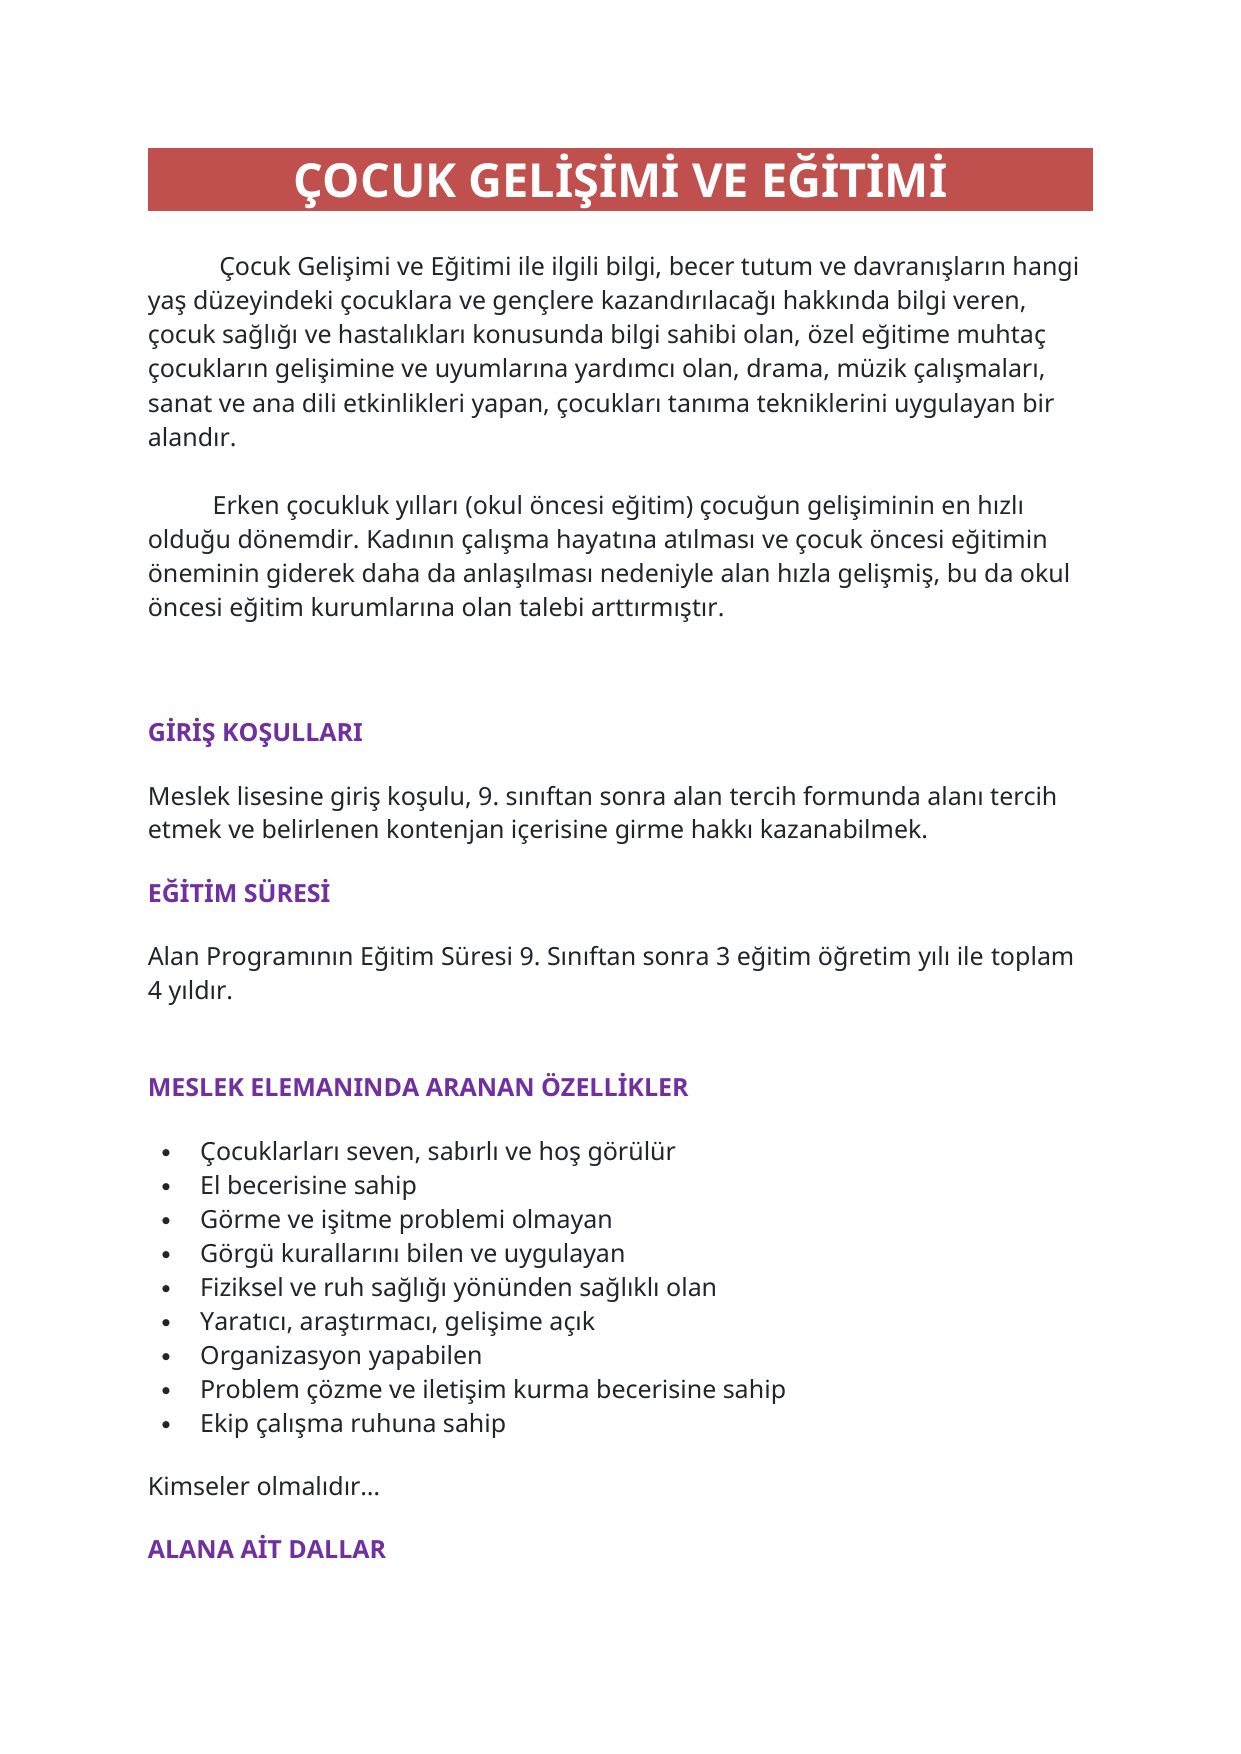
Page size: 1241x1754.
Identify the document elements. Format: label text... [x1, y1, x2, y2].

list Görgü kurallarını bilen ve uygulayan [162, 1235, 1093, 1269]
list Çocuklarları seven, sabırlı ve hoş görülür [162, 1133, 1093, 1167]
text GİRİŞ KOŞULLARI [148, 715, 1093, 749]
list Yaratıcı, araştırmacı, gelişime açık [162, 1303, 1093, 1338]
list Organizasyon yapabilen [162, 1338, 1093, 1372]
subtitle ÇOCUK GELİŞİMİ VE EĞİTİMİ [148, 148, 1093, 211]
text Kimseler olmalıdır… [148, 1469, 1093, 1503]
text ALANA AİT DALLAR [148, 1532, 1093, 1566]
list Görme ve işitme problemi olmayan [162, 1201, 1093, 1235]
list El becerisine sahip [162, 1167, 1093, 1201]
text MESLEK ELEMANINDA ARANAN ÖZELLİKLER [148, 1070, 1093, 1104]
text Çocuk Gelişimi ve Eğitimi ile ilgili bilgi, becer tutum ve davranışların hangi yaş düzeyindeki çocuklara ve gençlere kazandırılacağı hakkında bilgi veren, çocuk sağlığı ve hastalıkları konusunda bilgi sahibi olan, özel eğitime muhtaç çocukların gelişimine ve uyumlarına yardımcı olan, drama, müzik çalışmaları, sanat ve ana dili etkinlikleri yapan, çocukları tanıma tekniklerini uygulayan bir alandır. [148, 249, 1093, 453]
list Ekip çalışma ruhuna sahip [162, 1406, 1093, 1440]
text Alan Programının Eğitim Süresi 9. Sınıftan sonra 3 eğitim öğretim yılı ile toplam 4 yıldır. [148, 939, 1093, 1041]
text Erken çocukluk yılları (okul öncesi eğitim) çocuğun gelişiminin en hızlı olduğu dönemdir. Kadının çalışma hayatına atılması ve çocuk öncesi eğitimin öneminin giderek daha da anlaşılması nedeniyle alan hızla gelişmiş, bu da okul öncesi eğitim kurumlarına olan talebi arttırmıştır. [148, 453, 1093, 686]
list Fiziksel ve ruh sağlığı yönünden sağlıklı olan [162, 1269, 1093, 1303]
text EĞİTİM SÜRESİ [148, 875, 1093, 909]
text Meslek lisesine giriş koşulu, 9. sınıftan sonra alan tercih formunda alanı tercih etmek ve belirlenen kontenjan içerisine girme hakkı kazanabilmek. [148, 778, 1093, 846]
list Problem çözme ve iletişim kurma becerisine sahip [162, 1372, 1093, 1406]
